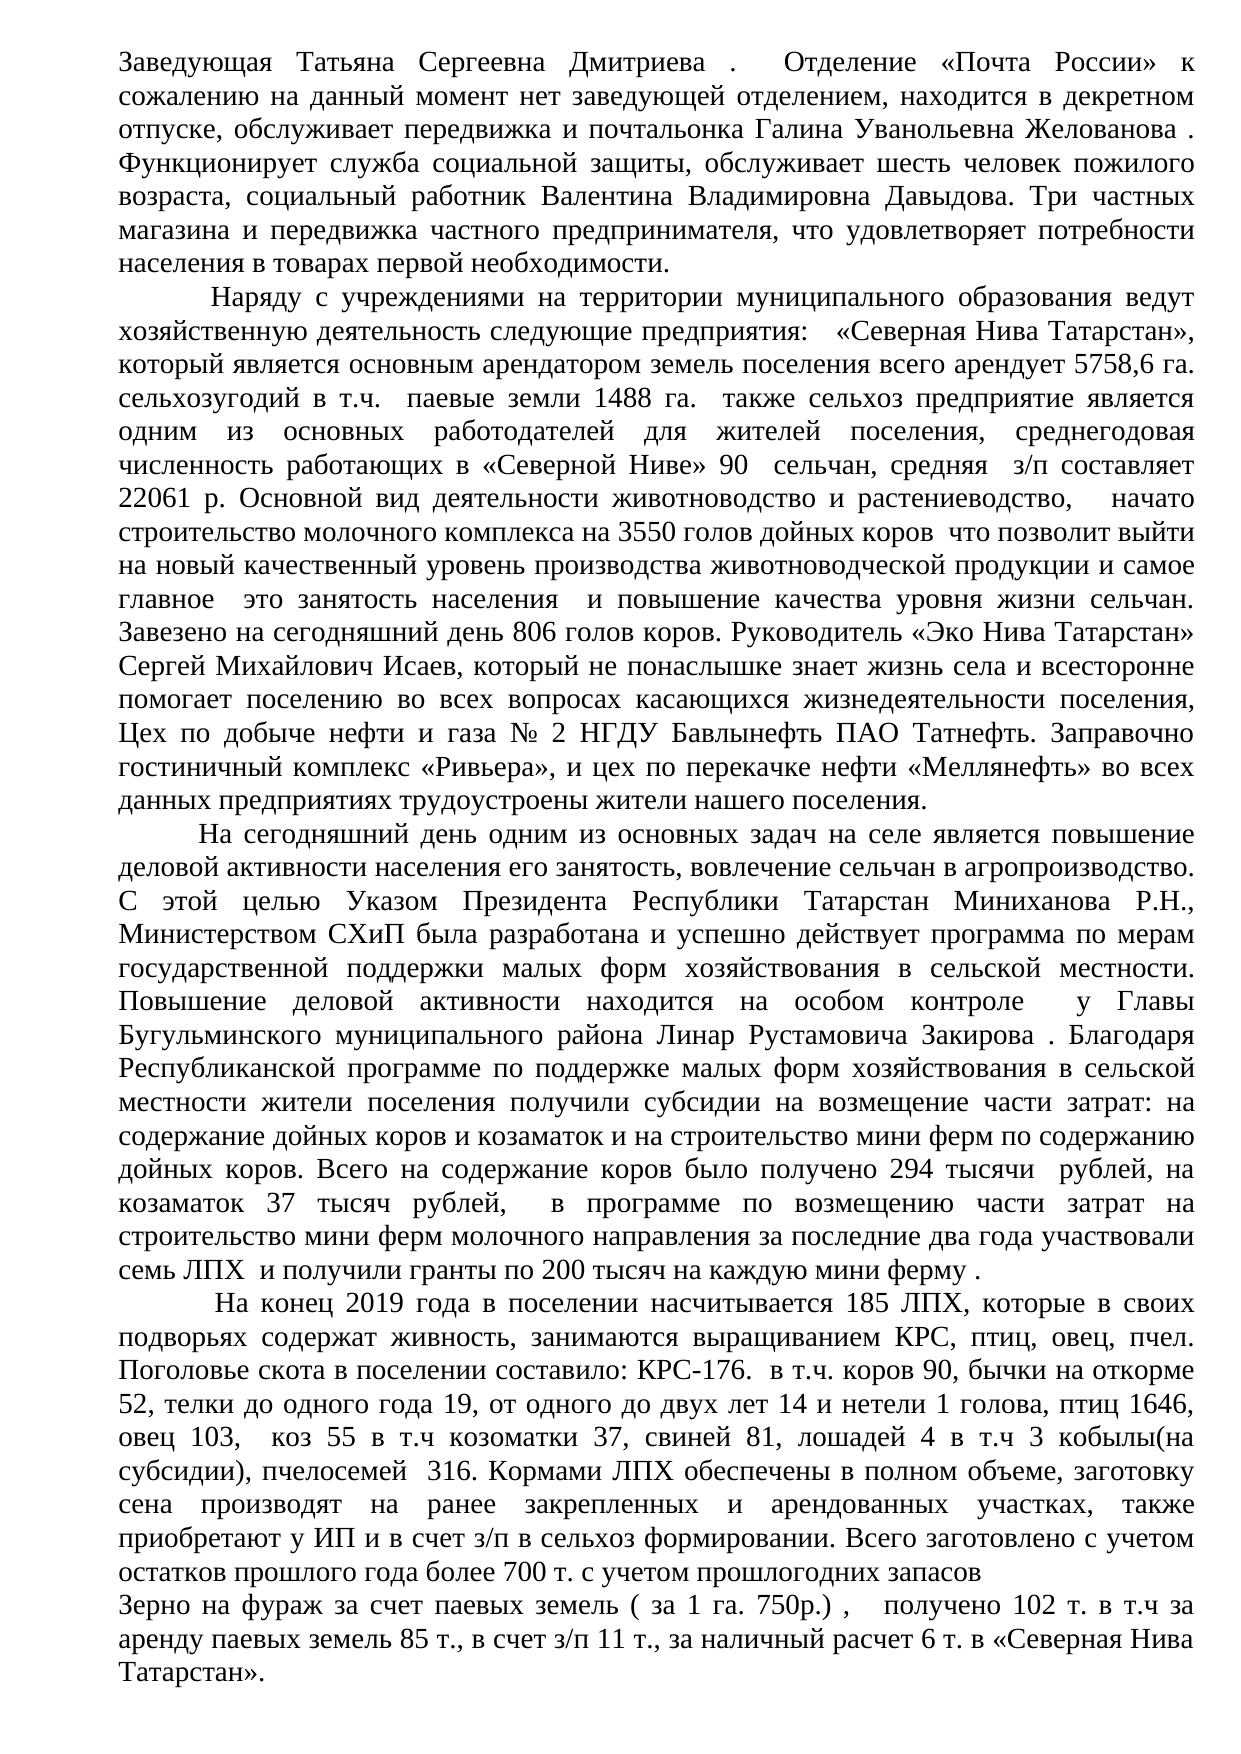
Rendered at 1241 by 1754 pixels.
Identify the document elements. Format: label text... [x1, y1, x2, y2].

text Зерно на фураж за счет паевых земель ( за 1 га. 750р.) , получено 102 т. в т.ч за аренду паевых земель 85 т., в счет з/п 11 т., за наличный расчет 6 т. в «Северная Нива Татарстан». [118, 1587, 1196, 1688]
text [118, 44, 1196, 279]
text На сегодняшний день одним из основных задач на селе является повышение деловой активности населения его занятость, вовлечение сельчан в агропроизводство. С этой целью Указом Президента Республики Татарстан Миниханова Р.Н., Министерством СХиП была разработана и успешно действует программа по мерам государственной поддержки малых форм хозяйствования в сельской местности. Повышение деловой активности находится на особом контроле у Главы Бугульминского муниципального района Линар Рустамовича Закирова . Благодаря Республиканской программе по поддержке малых форм хозяйствования в сельской местности жители поселения получили субсидии на возмещение части затрат: на содержание дойных коров и козаматок и на строительство мини ферм по содержанию дойных коров. Всего на содержание коров было получено 294 тысячи рублей, на козаматок 37 тысяч рублей, в программе по возмещению части затрат на строительство мини ферм молочного направления за последние два года участвовали семь ЛПХ и получили гранты по 200 тысяч на каждую мини ферму . [118, 816, 1196, 1285]
text На конец 2019 года в поселении насчитывается 185 ЛПХ, которые в своих подворьях содержат живность, занимаются выращиванием КРС, птиц, овец, пчел. Поголовье скота в поселении составило: КРС-176. в т.ч. коров 90, бычки на откорме 52, телки до одного года 19, от одного до двух лет 14 и нетели 1 голова, птиц 1646, овец 103, коз 55 в т.ч козоматки 37, свиней 81, лошадей 4 в т.ч 3 кобылы(на субсидии), пчелосемей 316. Кормами ЛПХ обеспечены в полном объеме, заготовку сена производят на ранее закрепленных и арендованных участках, также приобретают у ИП и в счет з/п в сельхоз формировании. Всего заготовлено с учетом остатков прошлого года более 700 т. с учетом прошлогодних запасов [118, 1285, 1196, 1587]
text Наряду с учреждениями на территории муниципального образования ведут хозяйственную деятельность следующие предприятия: «Северная Нива Татарстан», который является основным арендатором земель поселения всего арендует 5758,6 га. сельхозугодий в т.ч. паевые земли 1488 га. также сельхоз предприятие является одним из основных работодателей для жителей поселения, среднегодовая численность работающих в «Северной Ниве» 90 сельчан, средняя з/п составляет 22061 р. Основной вид деятельности животноводство и растениеводство, начато строительство молочного комплекса на 3550 голов дойных коров что позволит выйти на новый качественный уровень производства животноводческой продукции и самое главное это занятость населения и повышение качества уровня жизни сельчан. Завезено на сегодняшний день 806 голов коров. Руководитель «Эко Нива Татарстан» Сергей Михайлович Исаев, который не понаслышке знает жизнь села и всесторонне помогает поселению во всех вопросах касающихся жизнедеятельности поселения, Цех по добыче нефти и газа № 2 НГДУ Бавлынефть ПАО Татнефть. Заправочно гостиничный комплекс «Ривьера», и цех по перекачке нефти «Меллянефть» во всех данных предприятиях трудоустроены жители нашего поселения. [118, 279, 1196, 816]
